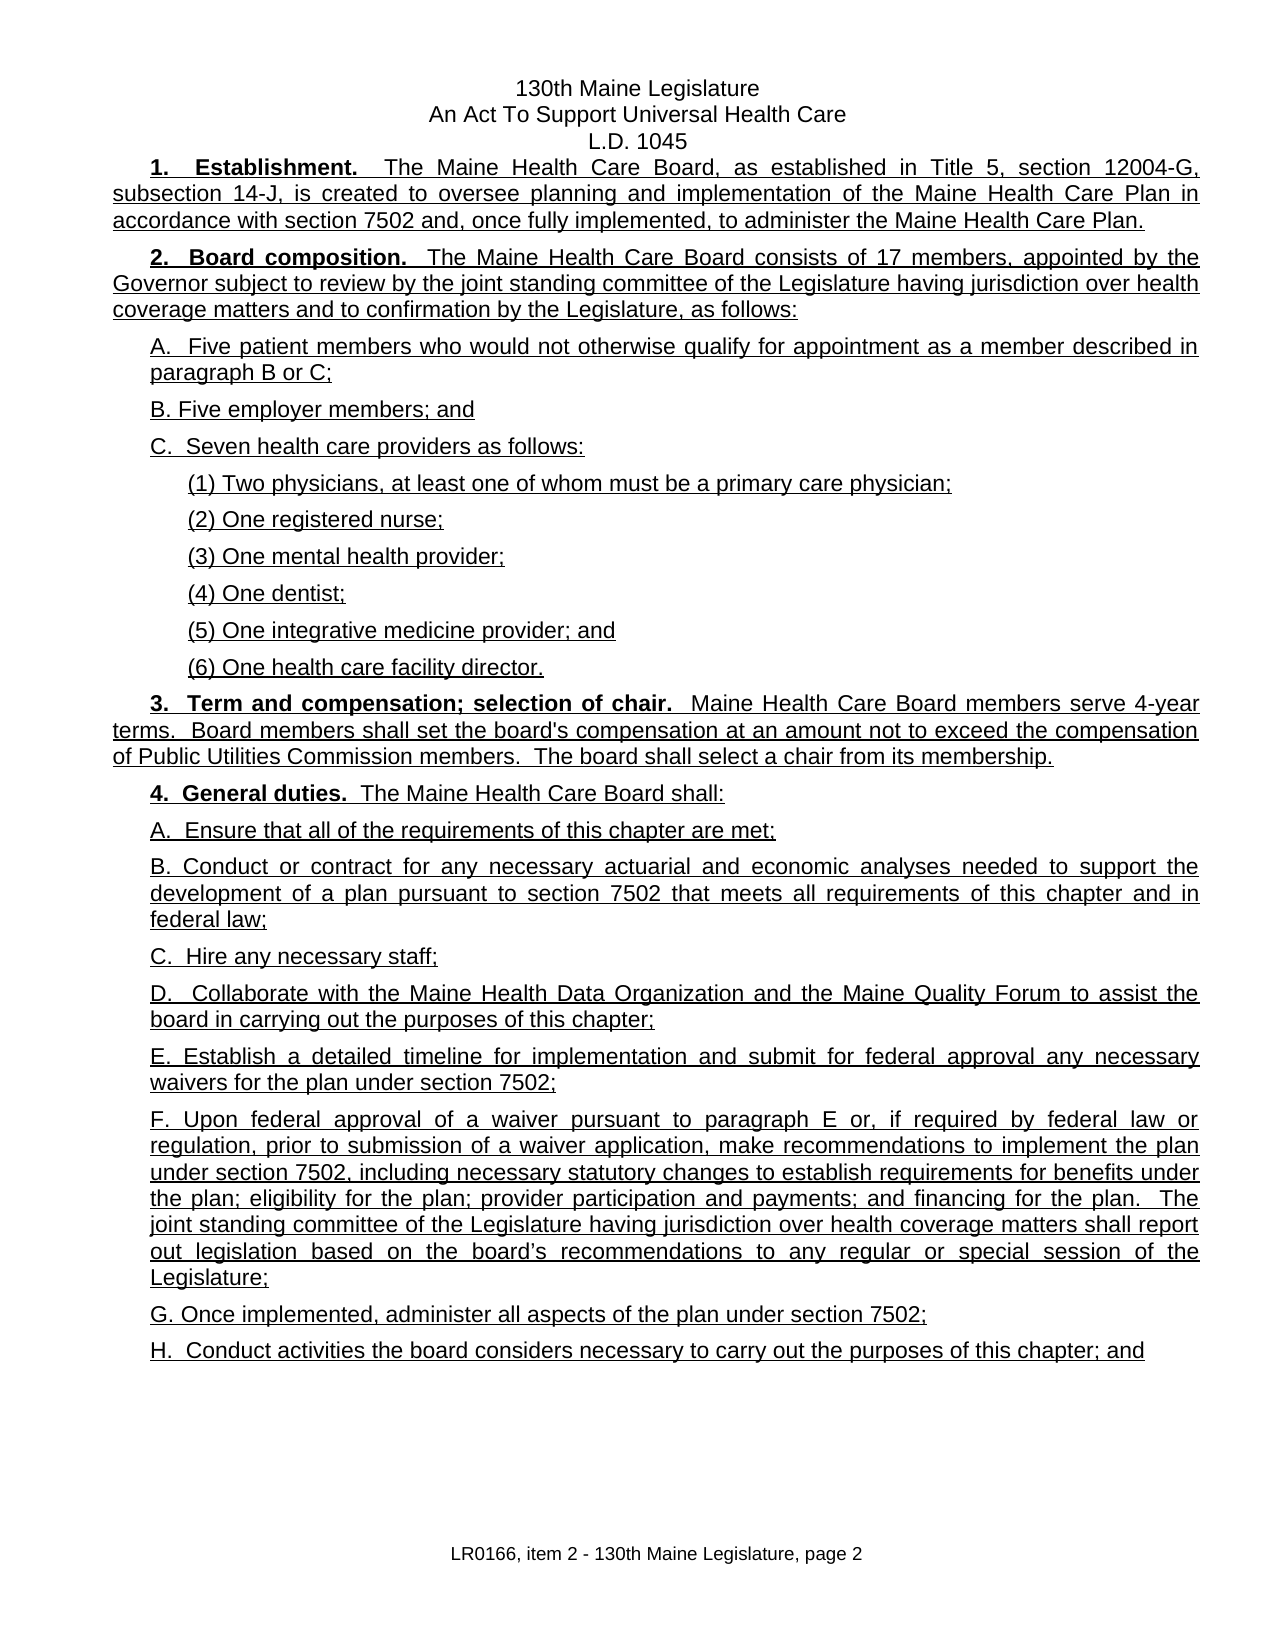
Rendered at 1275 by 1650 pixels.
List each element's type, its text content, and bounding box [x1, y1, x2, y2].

text 2. Board composition. The Maine Health Care Board consists of 17 members, appointed by the Governor subject to review by the joint standing committee of the Legislature having jurisdiction over health coverage matters and to confirmation by the Legislature, as follows: [112, 243, 1200, 293]
text H. Conduct activities the board considers necessary to carry out the purposes of this chapter; and [150, 1337, 1200, 1364]
text 3. Term and compensation; selection of chair. Maine Health Care Board members serve 4-year terms. Board members shall set the board's compensation at an amount not to exceed the compensation of Public Utilities Commission members. The board shall select a chair from its membership. [112, 690, 1200, 769]
text (2) One registered nurse; [187, 506, 1200, 533]
text C. Seven health care providers as follows: [150, 433, 1200, 459]
text (6) One health care facility director. [187, 653, 1200, 680]
text C. Hire any necessary staff; [150, 943, 1200, 969]
text 1. Establishment. The Maine Health Care Board, as established in Title 5, section 12004-G, subsection 14-J, is created to oversee planning and implementation of the Maine Health Care Plan in accordance with section 7502 and, once fully implemented, to administer the Maine Health Care Plan. [112, 204, 1200, 233]
text A. Ensure that all of the requirements of this chapter are met; [150, 817, 1200, 843]
text 1. Establishment. The Maine Health Care Board, as established in Title 5, section 12004-G, subsection 14-J, is created to oversee planning and implementation of the Maine Health Care Plan in accordance with section 7502 and, once fully implemented, to administer the Maine Health Care Plan. [112, 154, 1200, 203]
text (5) One integrative medicine provider; and [187, 617, 1200, 643]
text D. Collaborate with the Maine Health Data Organization and the Maine Quality Forum to assist the board in carrying out the purposes of this chapter; [150, 979, 1200, 1002]
text B. Conduct or contract for any necessary actuarial and economic analyses needed to support the development of a plan pursuant to section 7502 that meets all requirements of this chapter and in federal law; [150, 853, 1200, 903]
text 2. Board composition. The Maine Health Care Board consists of 17 members, appointed by the Governor subject to review by the joint standing committee of the Legislature having jurisdiction over health coverage matters and to confirmation by the Legislature, as follows: [112, 294, 1200, 323]
text E. Establish a detailed timeline for implementation and submit for federal approval any necessary waivers for the plan under section 7502; [150, 1067, 1200, 1095]
text F. Upon federal approval of a waiver pursuant to paragraph E or, if required by federal law or regulation, prior to submission of a waiver application, make recommendations to implement the plan under section 7502, including necessary statutory changes to establish requirements for benefits under the plan; eligibility for the plan; provider participation and payments; and financing for the plan. The joint standing committee of the Legislature having jurisdiction over health coverage matters shall report out legislation based on the board’s recommendations to any regular or special session of the Legislature; [150, 1209, 1200, 1260]
text G. Once implemented, administer all aspects of the plan under section 7502; [150, 1301, 1200, 1327]
text B. Five employer members; and [150, 396, 1200, 422]
text E. Establish a detailed timeline for implementation and submit for federal approval any necessary waivers for the plan under section 7502; [150, 1043, 1200, 1065]
text (4) One dentist; [187, 580, 1200, 606]
text F. Upon federal approval of a waiver pursuant to paragraph E or, if required by federal law or regulation, prior to submission of a waiver application, make recommendations to implement the plan under section 7502, including necessary statutory changes to establish requirements for benefits under the plan; eligibility for the plan; provider participation and payments; and financing for the plan. The joint standing committee of the Legislature having jurisdiction over health coverage matters shall report out legislation based on the board’s recommendations to any regular or special session of the Legislature; [150, 1106, 1200, 1155]
text 4. General duties. The Maine Health Care Board shall: [112, 780, 1200, 806]
text B. Conduct or contract for any necessary actuarial and economic analyses needed to support the development of a plan pursuant to section 7502 that meets all requirements of this chapter and in federal law; [150, 904, 1200, 932]
text D. Collaborate with the Maine Health Data Organization and the Maine Quality Forum to assist the board in carrying out the purposes of this chapter; [150, 1004, 1200, 1032]
text (3) One mental health provider; [187, 543, 1200, 569]
text (1) Two physicians, at least one of whom must be a primary care physician; [187, 470, 1200, 496]
text A. Five patient members who would not otherwise qualify for appointment as a member described in paragraph B or C; [150, 333, 1200, 386]
